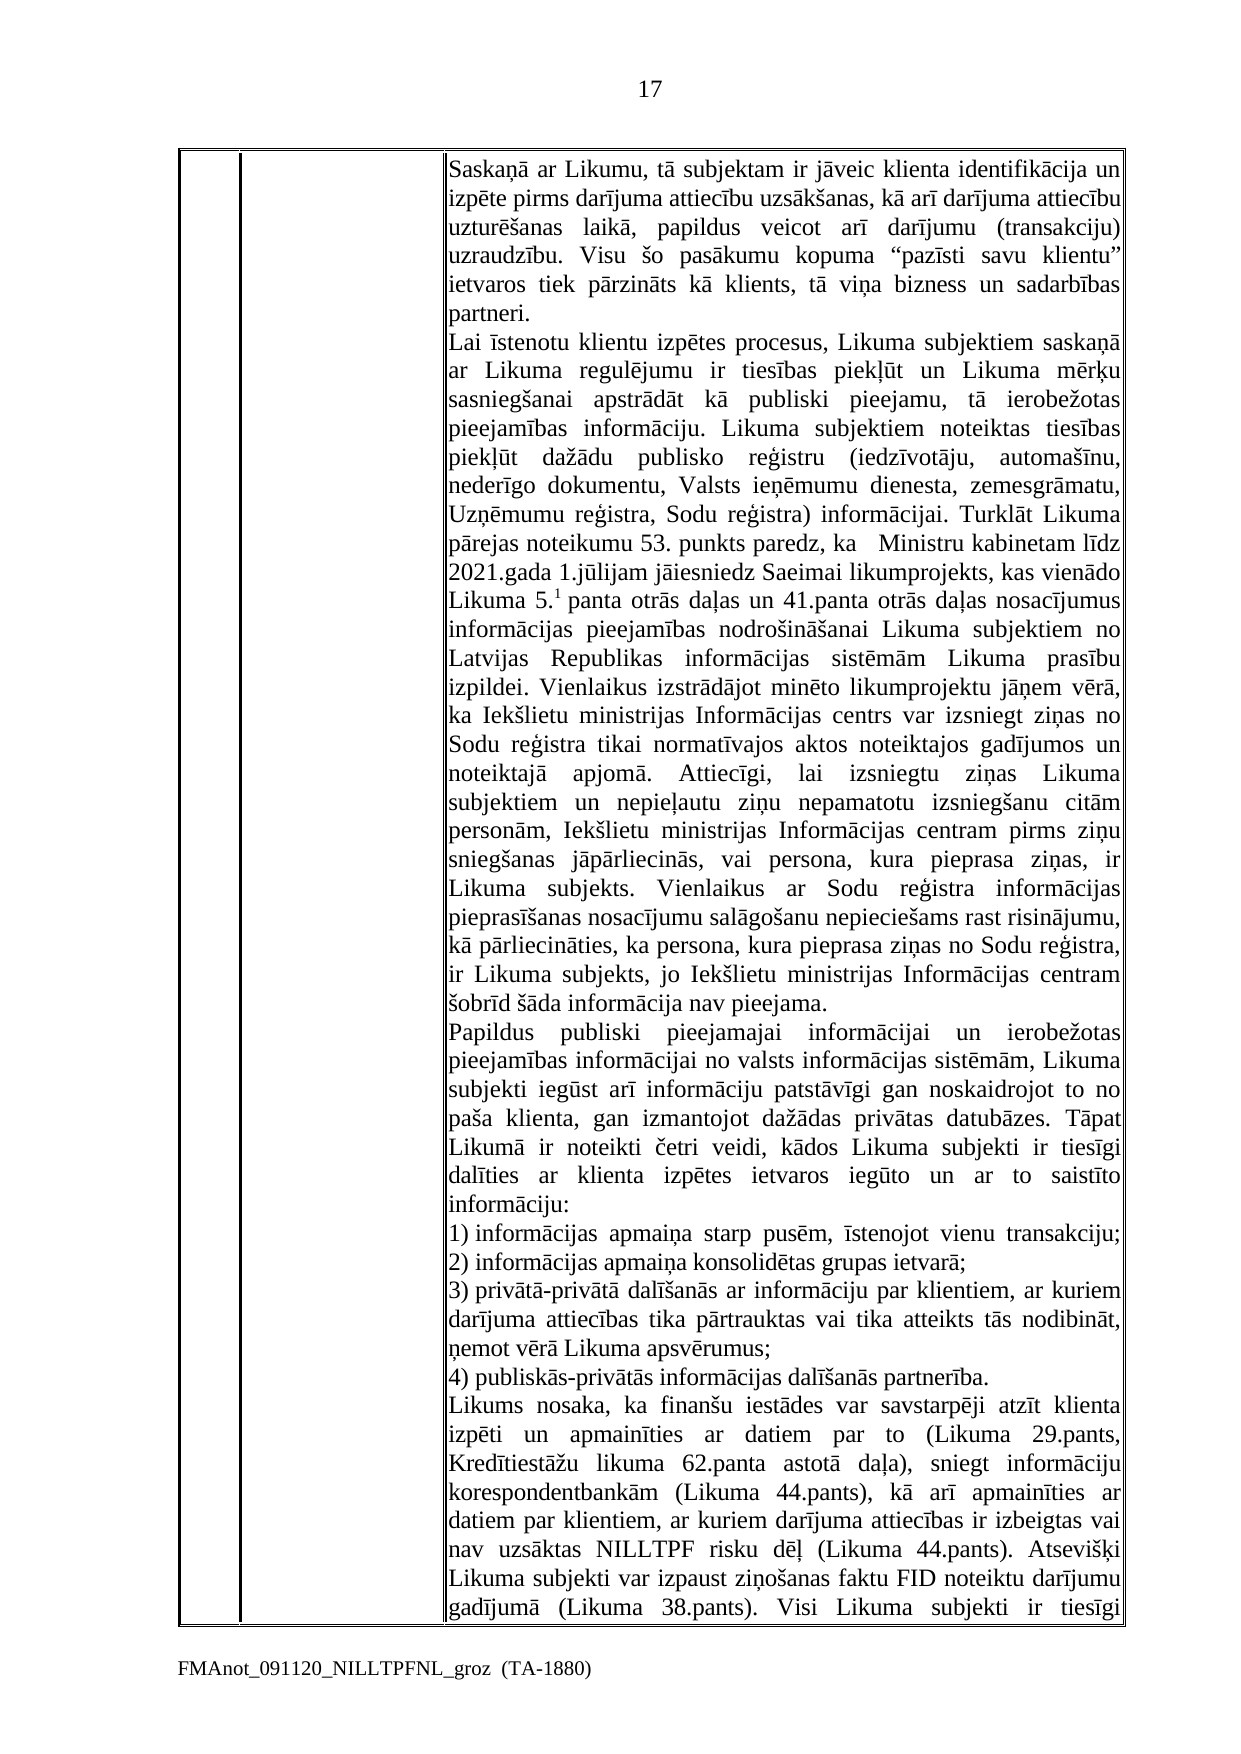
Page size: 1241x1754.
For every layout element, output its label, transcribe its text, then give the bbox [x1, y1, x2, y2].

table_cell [240, 149, 445, 1623]
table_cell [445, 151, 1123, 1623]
table_cell 2. [180, 149, 240, 1623]
